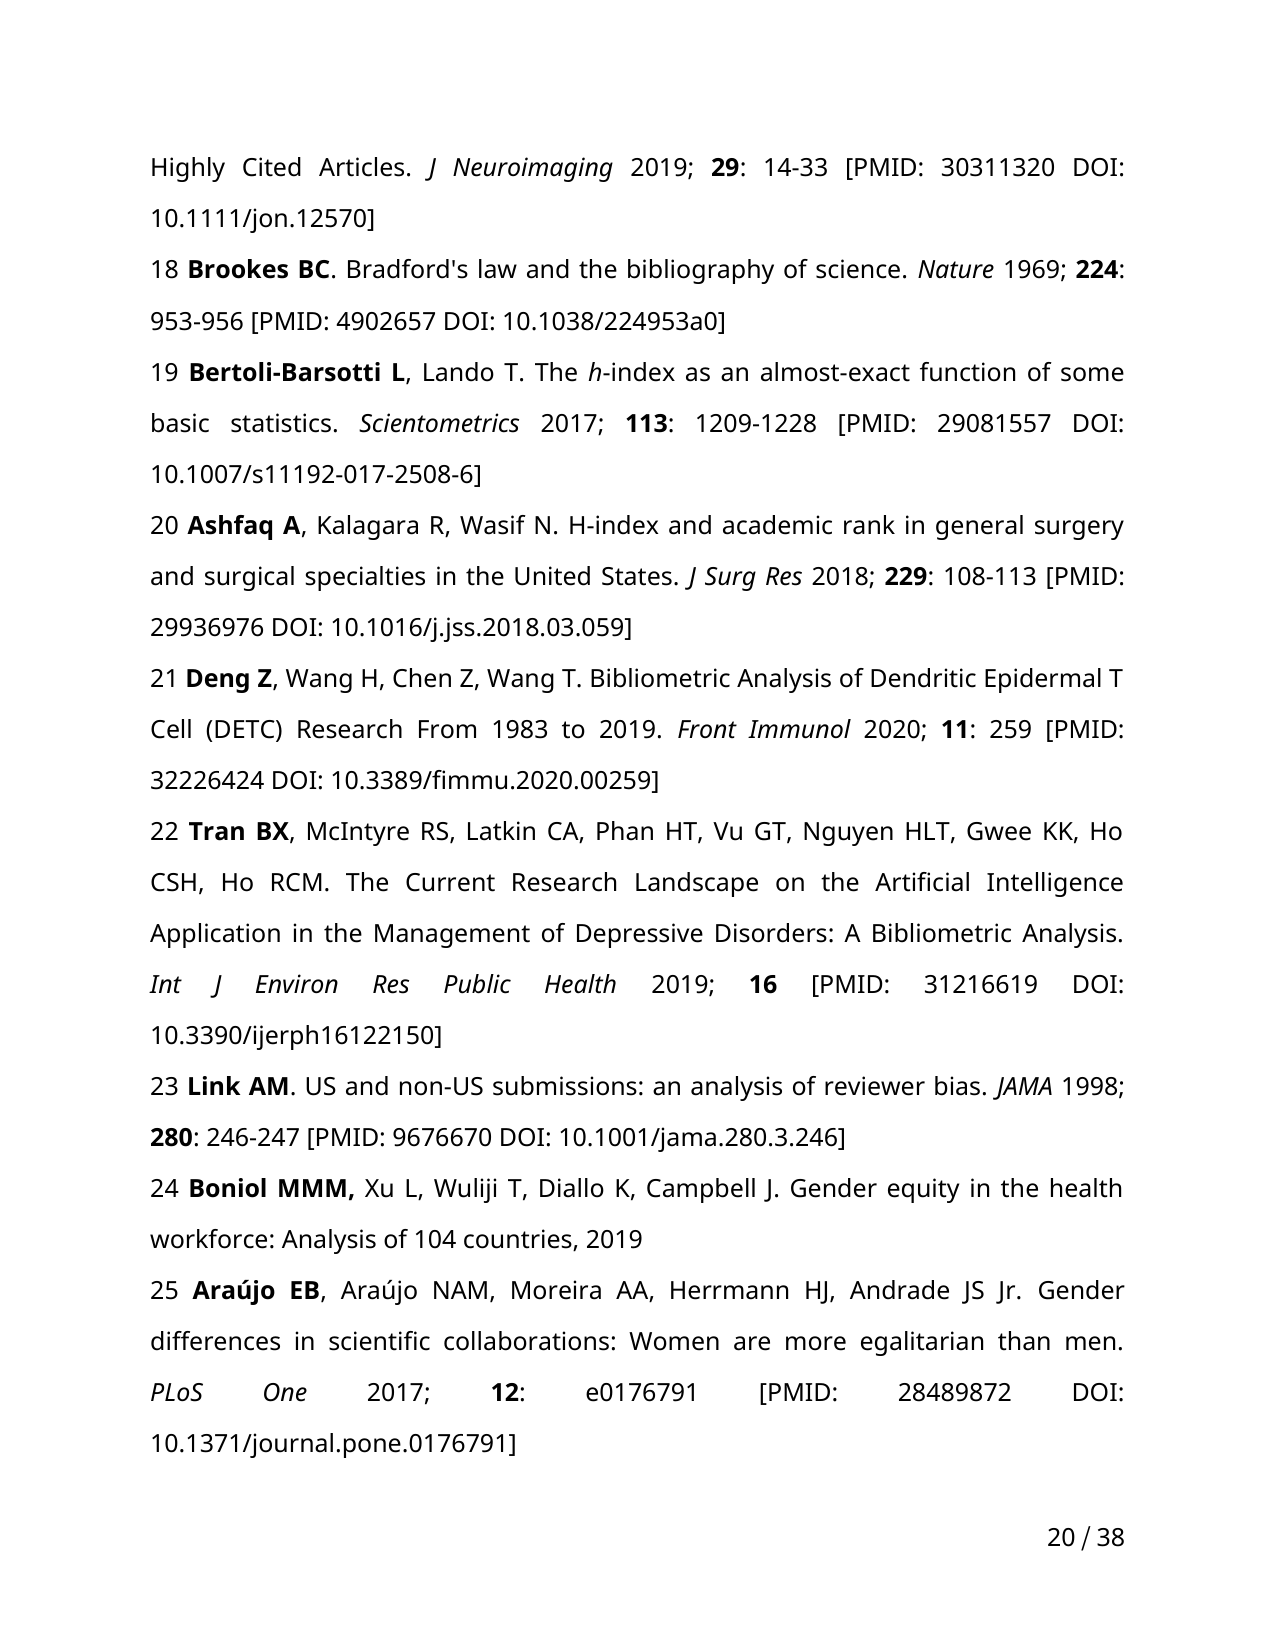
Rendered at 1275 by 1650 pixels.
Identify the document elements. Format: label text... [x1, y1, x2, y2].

text 23 Link AM. US and non-US submissions: an analysis of reviewer bias. JAMA 1998; 280: 246-247 [PMID: 9676670 DOI: 10.1001/jama.280.3.246] [150, 1069, 1125, 1154]
text 25 Araújo EB, Araújo NAM, Moreira AA, Herrmann HJ, Andrade JS Jr. Gender differences in scientific collaborations: Women are more egalitarian than men. PLoS One 2017; 12: e0176791 [PMID: 28489872 DOI: 10.1371/journal.pone.0176791] [150, 1273, 1125, 1460]
text 20 Ashfaq A, Kalagara R, Wasif N. H-index and academic rank in general surgery and surgical specialties in the United States. J Surg Res 2018; 229: 108-113 [PMID: 29936976 DOI: 10.1016/j.jss.2018.03.059] [150, 507, 1125, 643]
text 21 Deng Z, Wang H, Chen Z, Wang T. Bibliometric Analysis of Dendritic Epidermal T Cell (DETC) Research From 1983 to 2019. Front Immunol 2020; 11: 259 [PMID: 32226424 DOI: 10.3389/fimmu.2020.00259] [150, 660, 1125, 797]
text 19 Bertoli-Barsotti L, Lando T. The h-index as an almost-exact function of some basic statistics. Scientometrics 2017; 113: 1209-1228 [PMID: 29081557 DOI: 10.1007/s11192-017-2508-6] [150, 354, 1125, 490]
text 24 Boniol MMM, Xu L, Wuliji T, Diallo K, Campbell J. Gender equity in the health workforce: Analysis of 104 countries, 2019 [150, 1171, 1125, 1256]
text 22 Tran BX, McIntyre RS, Latkin CA, Phan HT, Vu GT, Nguyen HLT, Gwee KK, Ho CSH, Ho RCM. The Current Research Landscape on the Artificial Intelligence Application in the Management of Depressive Disorders: A Bibliometric Analysis. Int J Environ Res Public Health 2019; 16 [PMID: 31216619 DOI: 10.3390/ijerph16122150] [150, 813, 1125, 1052]
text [150, 150, 1125, 235]
text 18 Brookes BC. Bradford's law and the bibliography of science. Nature 1969; 224: 953-956 [PMID: 4902657 DOI: 10.1038/224953a0] [150, 252, 1125, 337]
